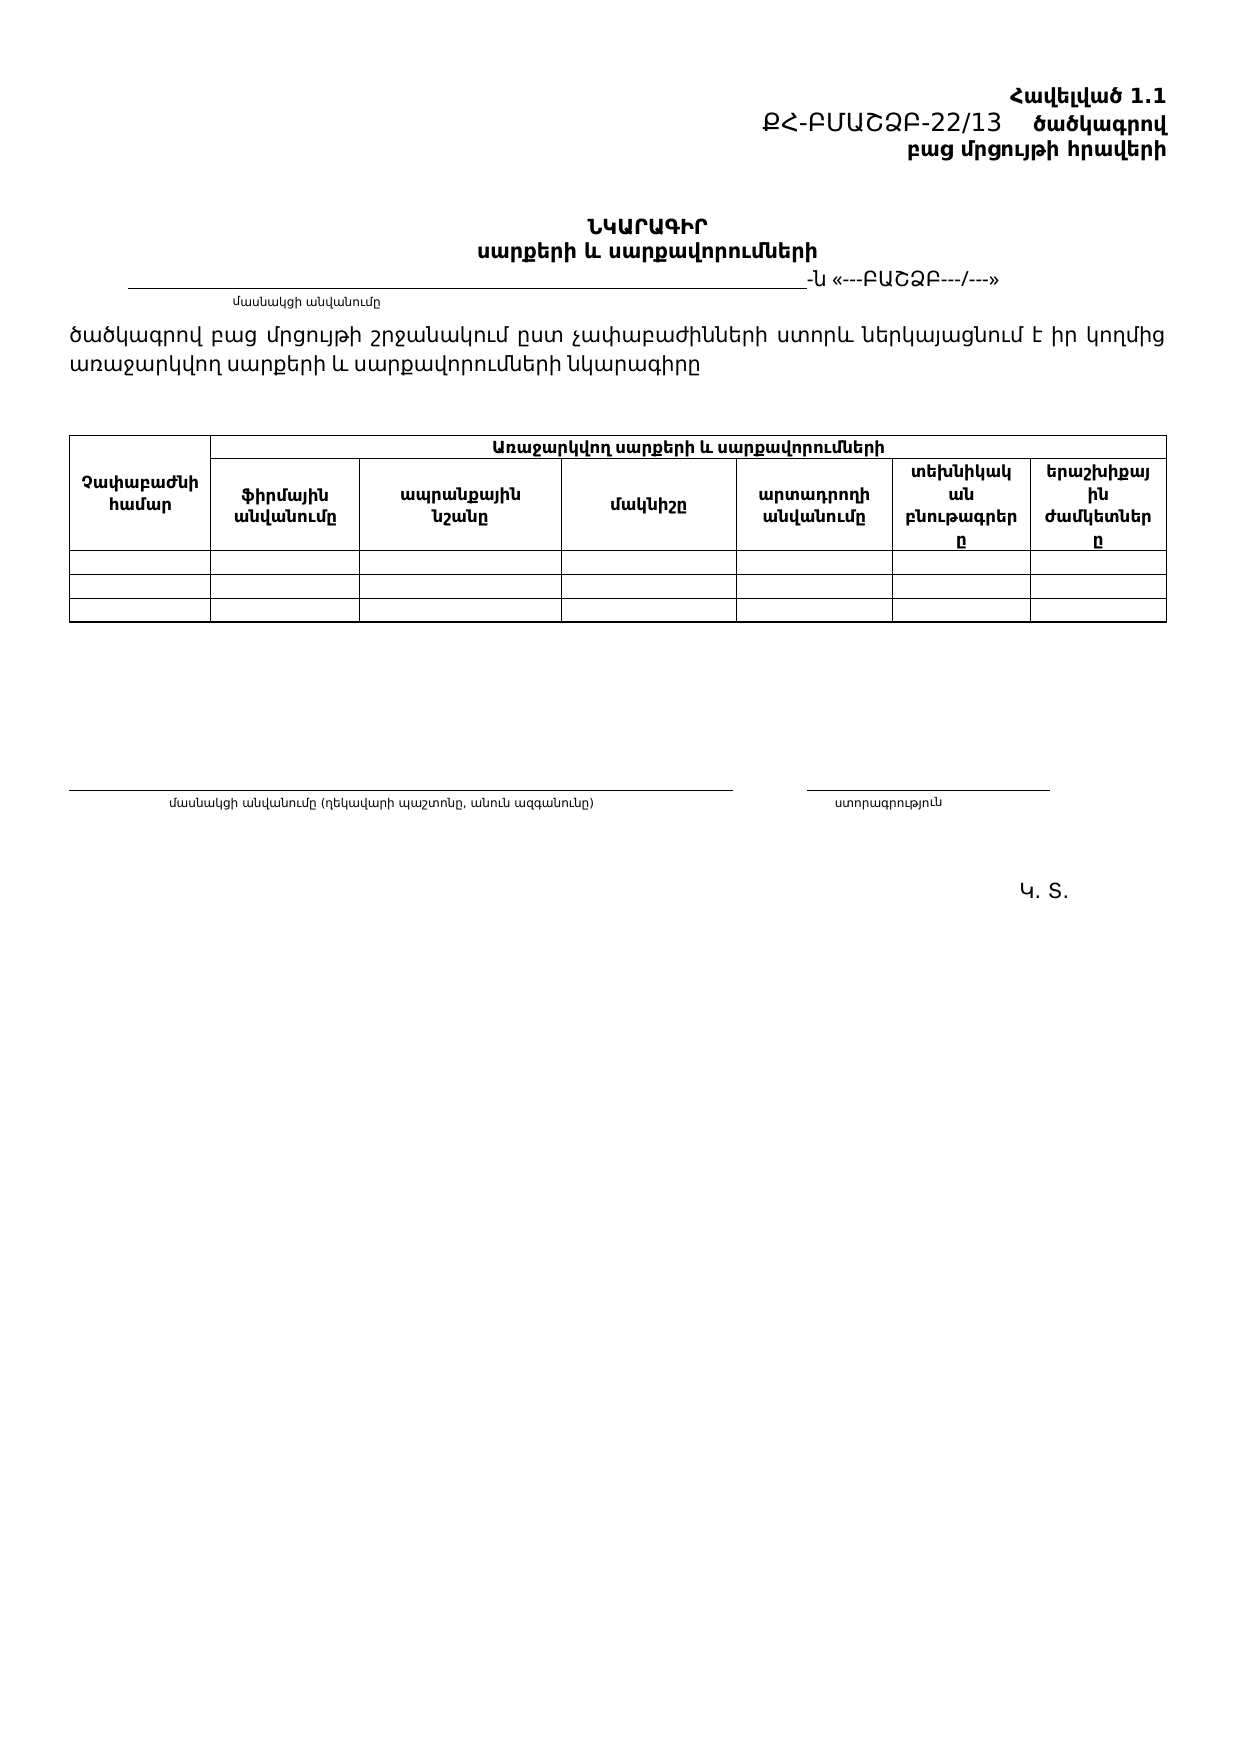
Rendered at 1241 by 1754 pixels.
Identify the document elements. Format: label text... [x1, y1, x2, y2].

text բաց մրցույթի հրավերի [69, 137, 1167, 162]
table_cell երաշխիքային ժամկետները [1031, 459, 1166, 550]
table_cell [360, 551, 561, 574]
table_cell [737, 599, 892, 621]
table_cell [562, 599, 736, 621]
table_cell արտադրողի անվանումը [737, 459, 892, 550]
table_cell [1031, 599, 1166, 621]
table_cell [737, 551, 892, 574]
table_cell [562, 575, 736, 598]
table_cell [70, 551, 210, 574]
text մասնակցի անվանումը (ղեկավարի պաշտոնը, անուն ազգանունը) ստորագրություն [69, 793, 1167, 822]
table_cell մակնիշը [562, 459, 736, 550]
table_cell [737, 575, 892, 598]
table_cell [211, 599, 359, 621]
table_cell [893, 575, 1030, 598]
text մասնակցի անվանումը [69, 292, 1167, 321]
table_cell ապրանքային նշանը [360, 459, 561, 550]
table_cell [211, 575, 359, 598]
table_cell տեխնիկական բնութագրերը [893, 459, 1030, 550]
table_cell [893, 551, 1030, 574]
text Կ. Տ. [69, 879, 1167, 903]
table_cell [360, 575, 561, 598]
text -ն «---ԲԱՇՁԲ---/---» [69, 264, 1167, 292]
table_cell ֆիրմային անվանումը [211, 459, 359, 550]
subtitle Հավելված 1.1 [69, 84, 1167, 108]
table_cell [360, 599, 561, 621]
table_cell [70, 575, 210, 598]
table_cell [70, 599, 210, 621]
table_cell [1031, 575, 1166, 598]
subtitle ՆԿԱՐԱԳԻՐ [69, 215, 1167, 239]
table_header Չափաբաժնի համար [70, 436, 210, 550]
table_cell [1031, 551, 1166, 574]
subtitle սարքերի և սարքավորումների [69, 239, 1167, 264]
table_cell [211, 551, 359, 574]
table_cell [893, 599, 1030, 621]
table_header Առաջարկվող սարքերի և սարքավորումների [211, 436, 1166, 458]
table_cell [562, 551, 736, 574]
text ծածկագրով բաց մրցույթի շրջանակում ըստ չափաբաժինների ստորև ներկայացնում է իր կողմից առաջարկվող սարքերի և սարքավորումների նկարագիրը [69, 321, 1167, 377]
text ՔՀ-ԲՄԱՇՁԲ-22/13 ծածկագրով [69, 108, 1167, 137]
